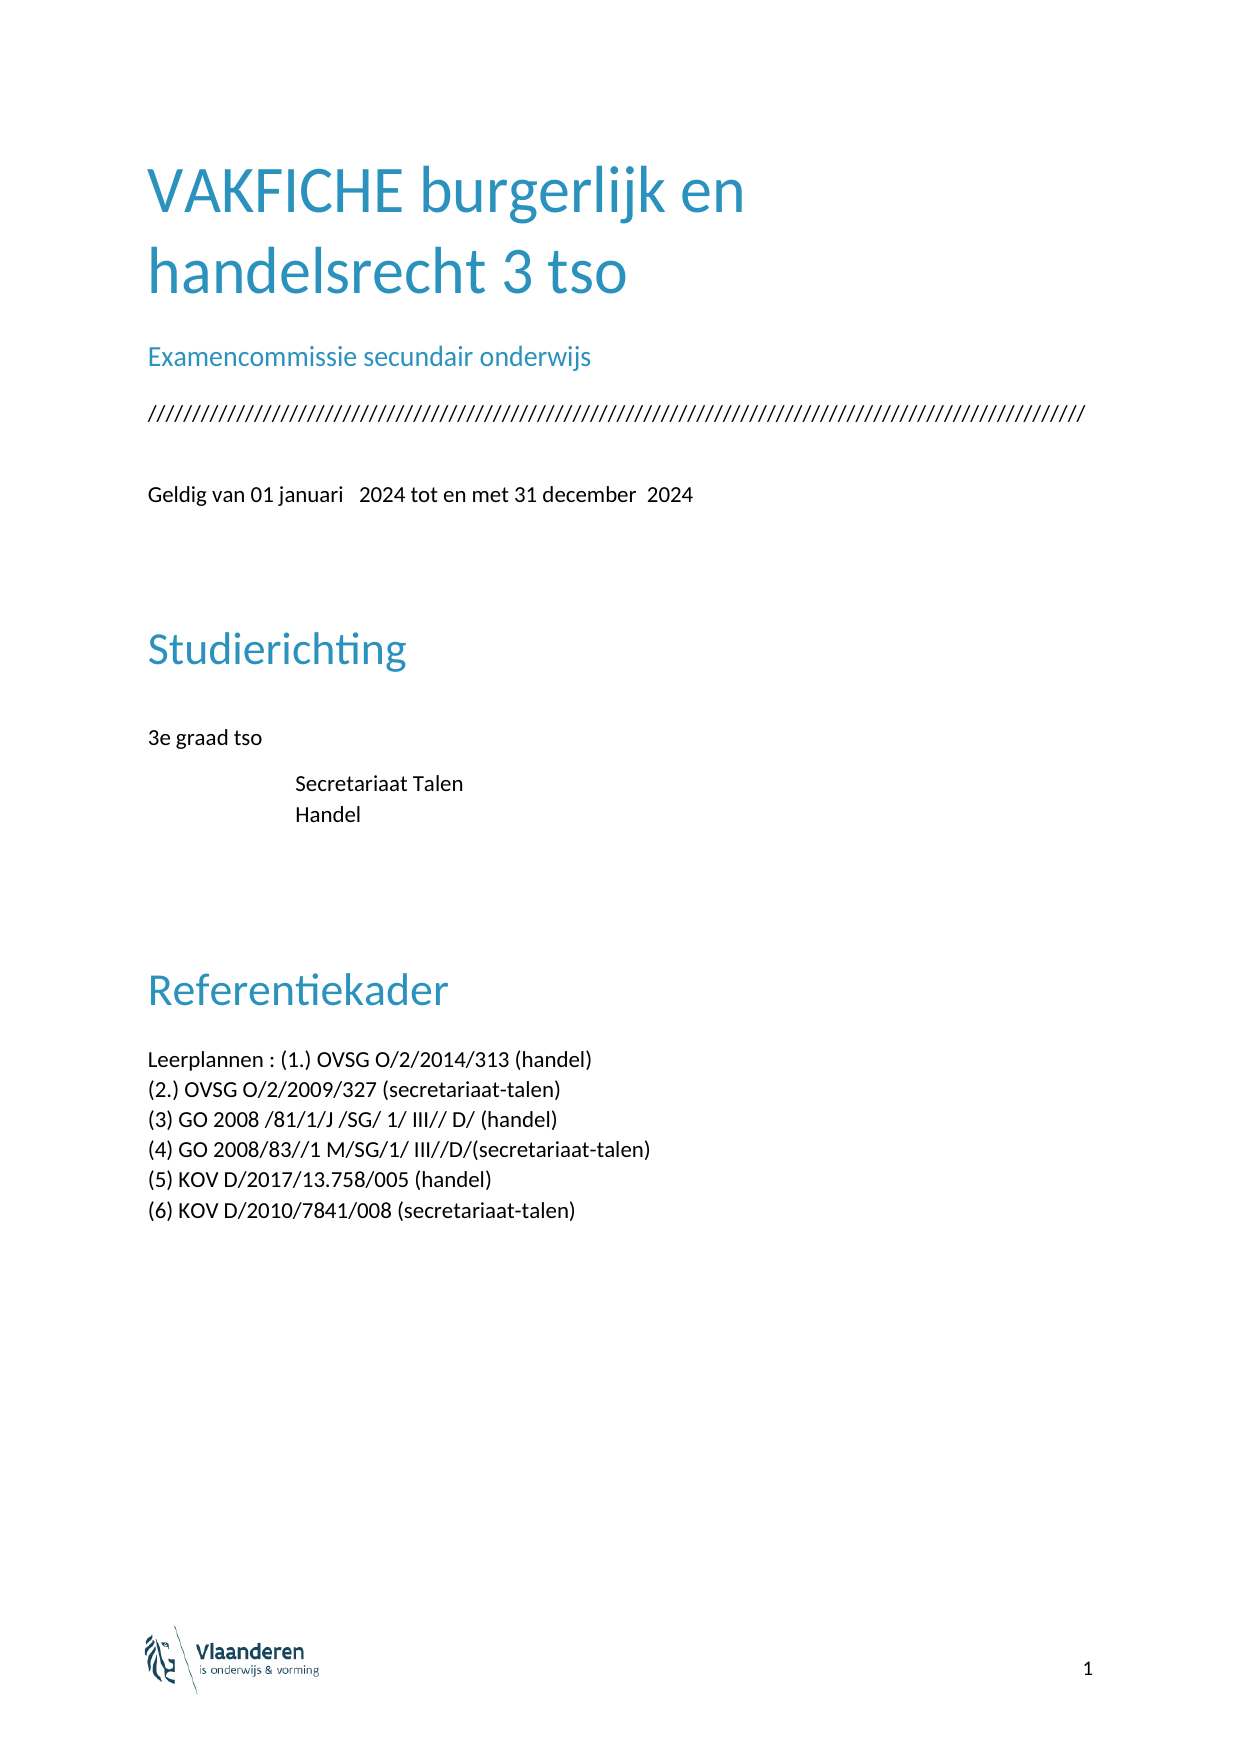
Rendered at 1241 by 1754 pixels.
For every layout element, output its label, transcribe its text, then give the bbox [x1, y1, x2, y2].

text Examencommissie secundair onderwijs [148, 338, 1093, 374]
text Leerplannen : (1.) OVSG O/2/2014/313 (handel) (2.) OVSG O/2/2009/327 (secretariaat-talen) (3) GO 2008 /81/1/J /SG/ 1/ III// D/ (handel) (4) GO 2008/83//1 M/SG/1/ III//D/(secretariaat-talen) (5) KOV D/2017/13.758/005 (handel) (6) KOV D/2010/7841/008 (secretariaat-talen) [148, 1045, 1093, 1224]
text Referentiekader [148, 961, 1093, 1017]
picture [144, 1626, 327, 1694]
list Secretariaat Talen [221, 769, 1093, 798]
text Studierichting [148, 620, 1093, 676]
text VAKFICHE burgerlijk en handelsrecht 3 tso [148, 148, 1093, 310]
list Handel [221, 800, 1093, 828]
text Geldig van 01 januari 2024 tot en met 31 december 2024 [148, 480, 1093, 508]
text 3e graad tso [148, 723, 1093, 751]
text ////////////////////////////////////////////////////////////////////////////////////////////////////////// [148, 399, 1093, 427]
